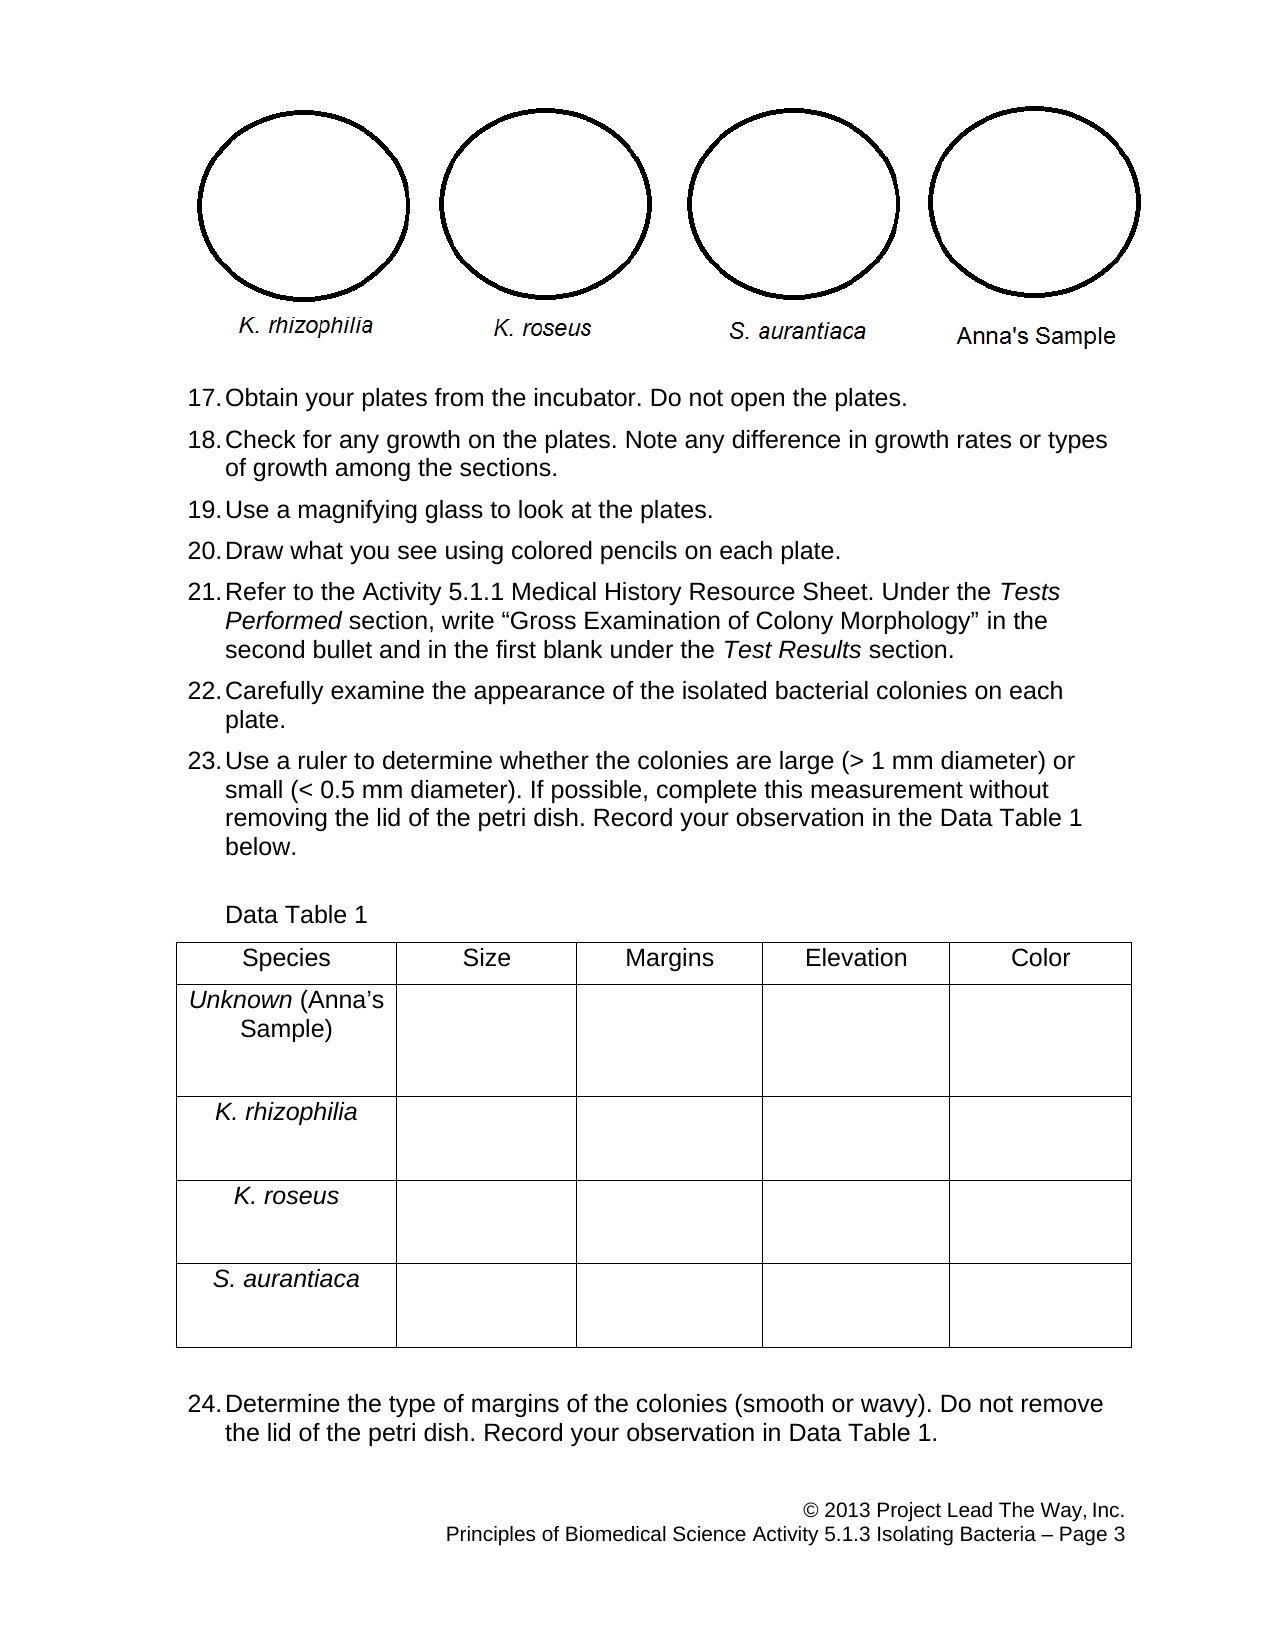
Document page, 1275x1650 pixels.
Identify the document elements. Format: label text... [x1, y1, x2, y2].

table_cell [397, 985, 576, 1096]
table_header Elevation [763, 943, 949, 984]
table_cell [397, 1097, 576, 1180]
list Refer to the Activity 5.1.1 Medical History Resource Sheet. Under the Tests Performed section, write “Gross Examination of Colony Morphology” in the second bullet and in the first blank under the Test Results section. [187, 577, 1125, 663]
table_cell [950, 1264, 1131, 1347]
picture [187, 103, 1163, 371]
list Determine the type of margins of the colonies (smooth or wavy). Do not remove the lid of the petri dish. Record your observation in Data Table 1. [187, 1389, 1125, 1447]
table_cell [763, 1264, 949, 1347]
table_header Species [177, 943, 396, 984]
table_cell [397, 1181, 576, 1263]
list Obtain your plates from the incubator. Do not open the plates. [187, 383, 1125, 412]
table_header Color [950, 943, 1131, 984]
list Draw what you see using colored pencils on each plate. [187, 536, 1125, 565]
table_cell [397, 1264, 576, 1347]
list Use a ruler to determine whether the colonies are large (> 1 mm diameter) or small (< 0.5 mm diameter). If possible, complete this measurement without removing the lid of the petri dish. Record your observation in the Data Table 1 below. [187, 746, 1125, 861]
table_cell [577, 1264, 762, 1347]
table_cell [950, 1181, 1131, 1263]
table_cell [577, 1097, 762, 1180]
list Use a magnifying glass to look at the plates. [187, 495, 1125, 523]
table_cell [763, 985, 949, 1096]
table_cell [950, 985, 1131, 1096]
table_cell [763, 1181, 949, 1263]
table_cell [950, 1097, 1131, 1180]
list Carefully examine the appearance of the isolated bacterial colonies on each plate. [187, 676, 1125, 733]
list Data Table 1 [225, 900, 1125, 929]
table_cell K. roseus [177, 1181, 396, 1263]
table_header Size [397, 943, 576, 984]
table_cell [577, 985, 762, 1096]
table_cell Unknown (Anna’s Sample) [177, 985, 396, 1096]
table_cell S. aurantiaca [177, 1264, 396, 1347]
table_cell [577, 1181, 762, 1263]
list Check for any growth on the plates. Note any difference in growth rates or types of growth among the sections. [187, 425, 1125, 482]
table_cell [763, 1097, 949, 1180]
table_header Margins [577, 943, 762, 984]
table_cell K. rhizophilia [177, 1097, 396, 1180]
